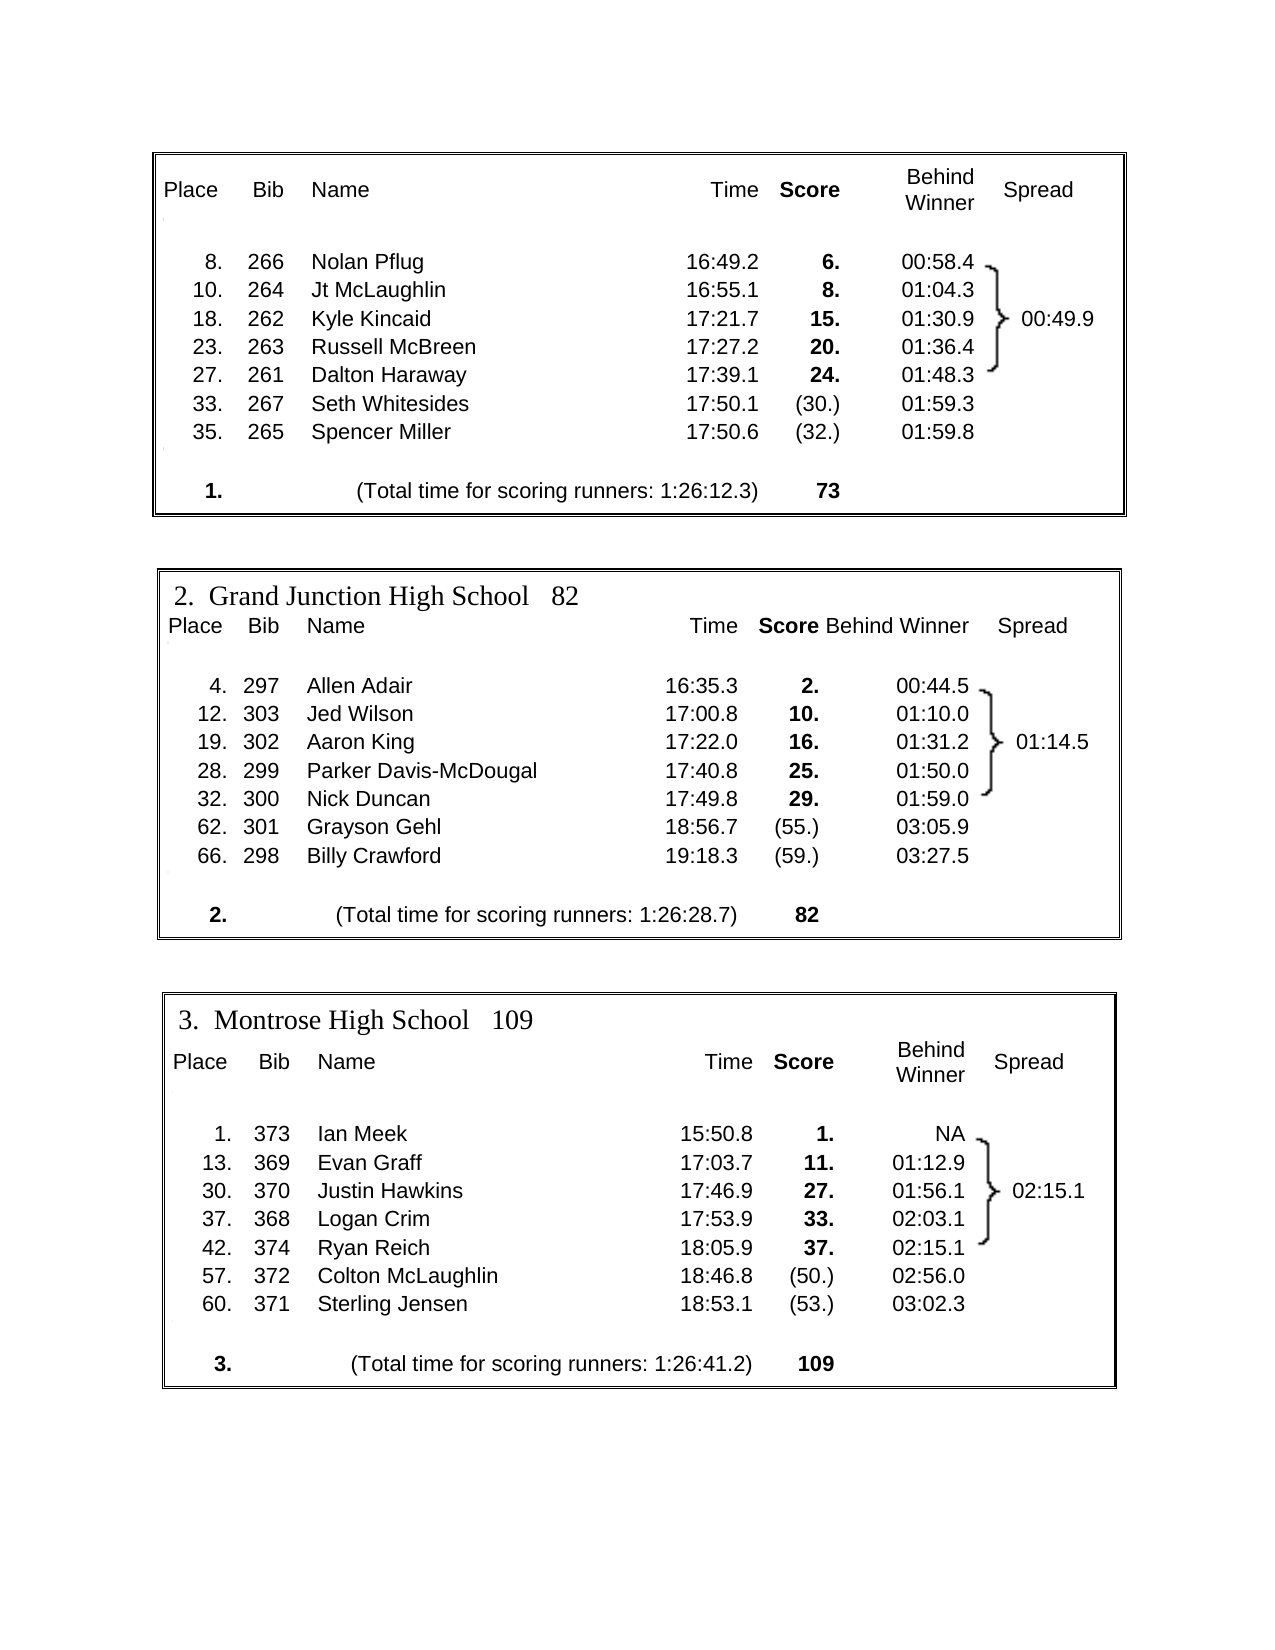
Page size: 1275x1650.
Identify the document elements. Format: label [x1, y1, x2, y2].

table_header [150, 150, 1125, 1444]
picture [977, 255, 1014, 381]
picture [972, 679, 1008, 805]
picture [968, 1128, 1004, 1254]
